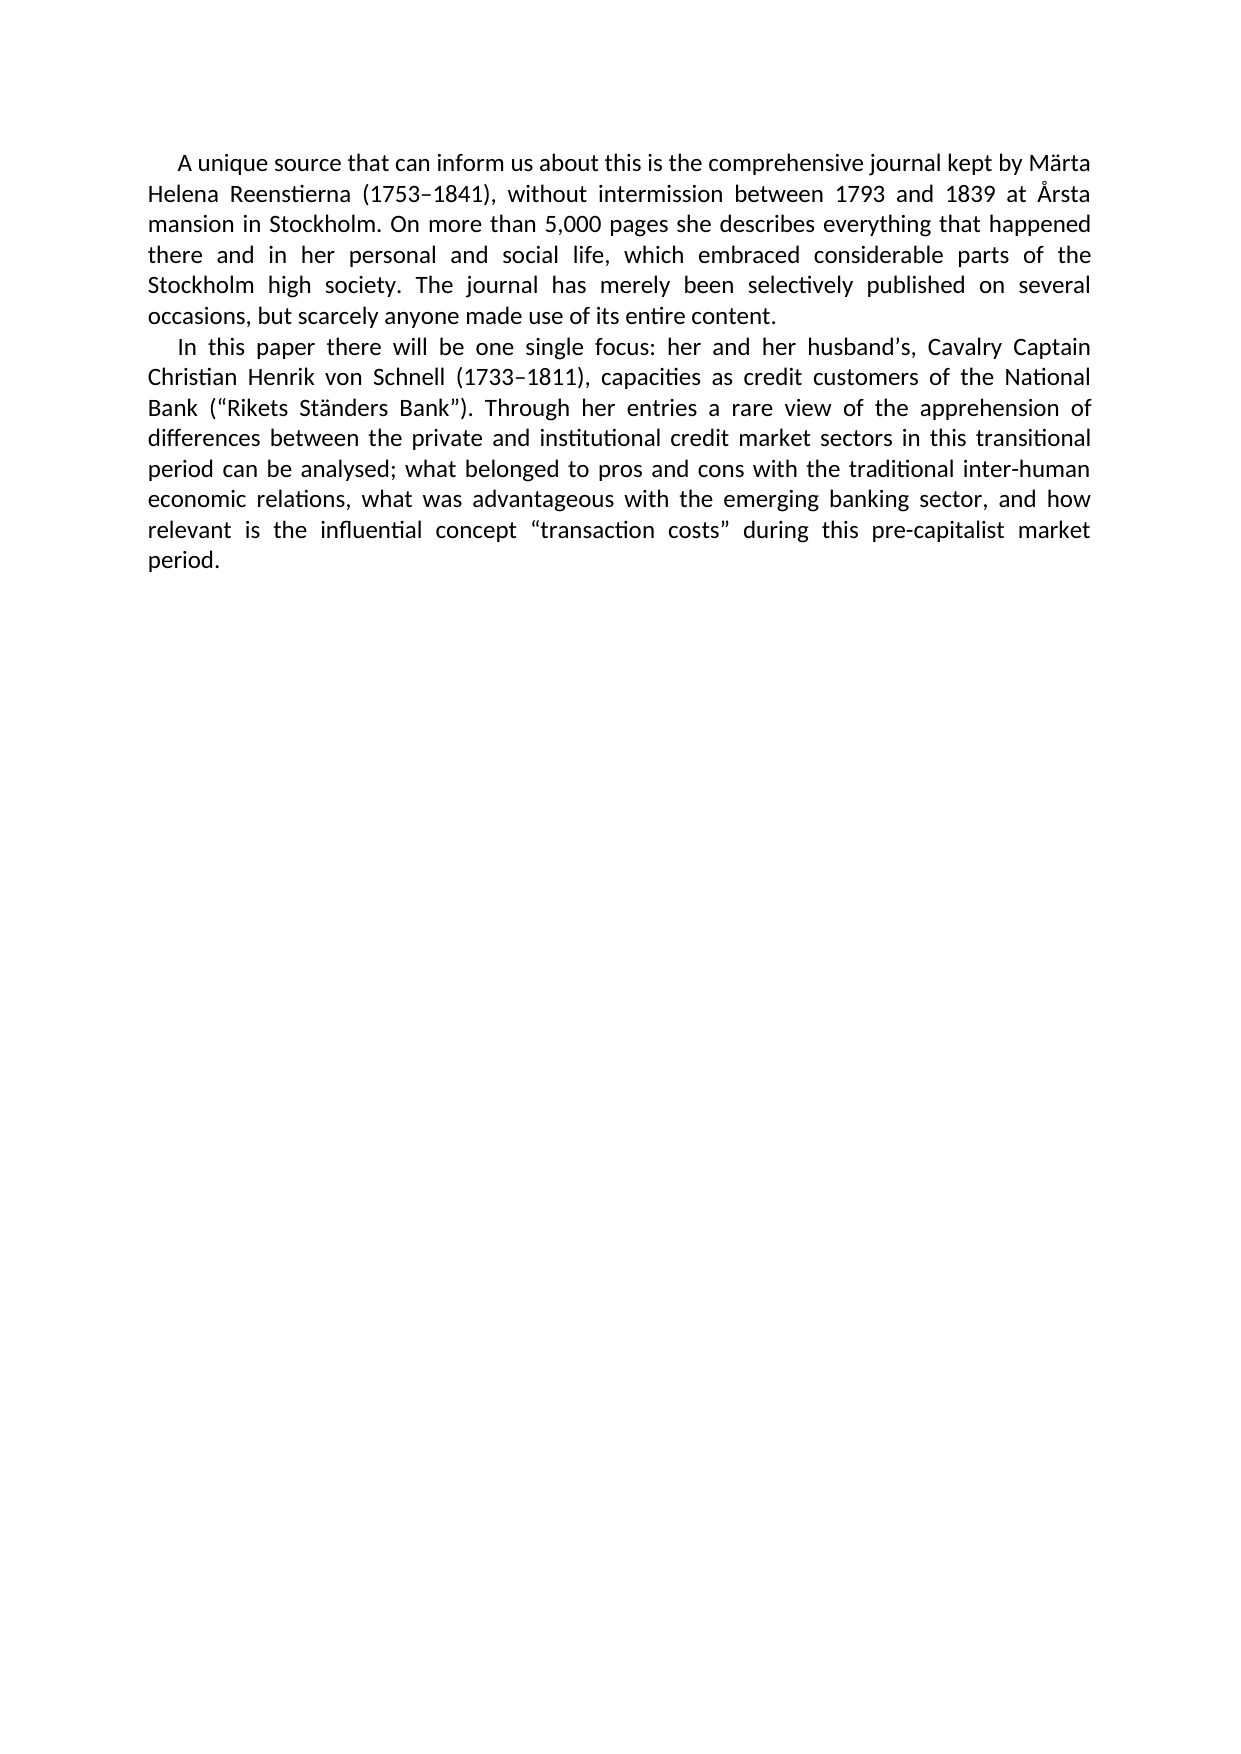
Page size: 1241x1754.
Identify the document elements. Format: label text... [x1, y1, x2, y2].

text In this paper there will be one single focus: her and her husband’s, Cavalry Captain Christian Henrik von Schnell (1733–1811), capacities as credit customers of the National Bank (“Rikets Ständers Bank”). Through her entries a rare view of the apprehension of differences between the private and institutional credit market sectors in this transitional period can be analysed; what belonged to pros and cons with the traditional inter-human economic relations, what was advantageous with the emerging banking sector, and how relevant is the influential concept “transaction costs” during this pre-capitalist market period. [148, 331, 1093, 575]
text A unique source that can inform us about this is the comprehensive journal kept by Märta Helena Reenstierna (1753–1841), without intermission between 1793 and 1839 at Årsta mansion in Stockholm. On more than 5,000 pages she describes everything that happened there and in her personal and social life, which embraced considerable parts of the Stockholm high society. The journal has merely been selectively published on several occasions, but scarcely anyone made use of its entire content. [148, 148, 1093, 331]
